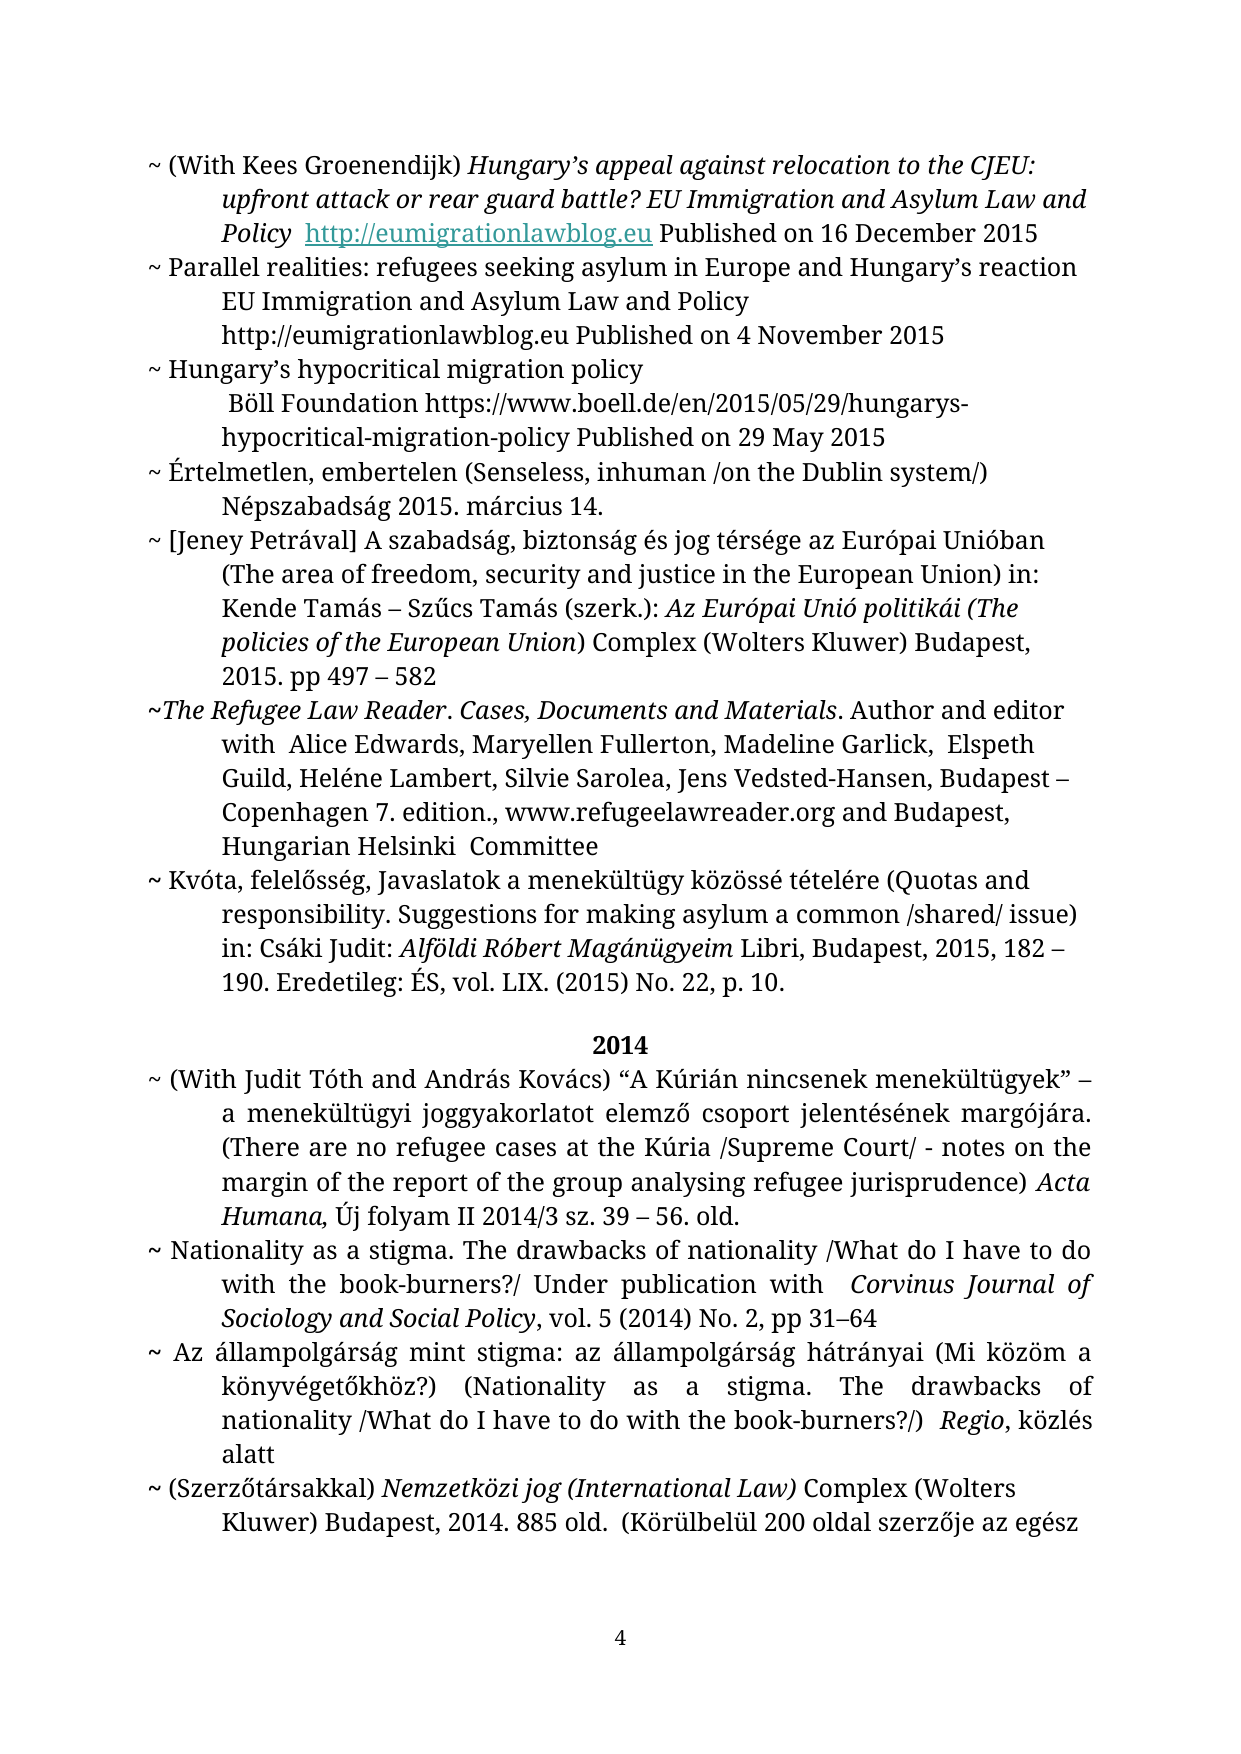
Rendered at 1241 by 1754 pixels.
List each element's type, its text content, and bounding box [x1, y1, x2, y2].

text ~ Értelmetlen, embertelen (Senseless, inhuman /on the Dublin system/) Népszabadság 2015. március 14. [148, 454, 1093, 522]
text ~ (With Kees Groenendijk) Hungary’s appeal against relocation to the CJEU: upfront attack or rear guard battle? EU Immigration and Asylum Law and Policy http://eumigrationlawblog.eu Published on 16 December 2015 [148, 148, 1093, 250]
text ~ (With Judit Tóth and András Kovács) “A Kúrián nincsenek menekültügyek” – a menekültügyi joggyakorlatot elemző csoport jelentésének margójára. (There are no refugee cases at the Kúria /Supreme Court/ - notes on the margin of the report of the group analysing refugee jurisprudence) Acta Humana, Új folyam II 2014/3 sz. 39 – 56. old. [148, 1062, 1093, 1232]
text ~ Kvóta, felelősség, Javaslatok a menekültügy közössé tételére (Quotas and responsibility. Suggestions for making asylum a common /shared/ issue) in: Csáki Judit: Alföldi Róbert Magánügyeim Libri, Budapest, 2015, 182 – 190. Eredetileg: ÉS, vol. LIX. (2015) No. 22, p. 10. [148, 863, 1093, 1028]
text ~ Hungary’s hypocritical migration policy Böll Foundation https://www.boell.de/en/2015/05/29/hungarys-hypocritical-migration-policy Published on 29 May 2015 [148, 352, 1093, 454]
text ~ Nationality as a stigma. The drawbacks of nationality /What do I have to do with the book-burners?/ Under publication with Corvinus Journal of Sociology and Social Policy, vol. 5 (2014) No. 2, pp 31–64 [148, 1232, 1093, 1334]
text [148, 1471, 1093, 1539]
text ~ [Jeney Petrával] A szabadság, biztonság és jog térsége az Európai Unióban (The area of freedom, security and justice in the European Union) in: Kende Tamás – Szűcs Tamás (szerk.): Az Európai Unió politikái (The policies of the European Union) Complex (Wolters Kluwer) Budapest, 2015. pp 497 – 582 [148, 522, 1093, 693]
text 2014 [148, 1028, 1093, 1062]
text ~ Parallel realities: refugees seeking asylum in Europe and Hungary’s reaction EU Immigration and Asylum Law and Policy http://eumigrationlawblog.eu Published on 4 November 2015 [148, 250, 1093, 352]
text ~The Refugee Law Reader. Cases, Documents and Materials. Author and editor with Alice Edwards, Maryellen Fullerton, Madeline Garlick, Elspeth Guild, Heléne Lambert, Silvie Sarolea, Jens Vedsted-Hansen, Budapest – Copenhagen 7. edition., www.refugeelawreader.org and Budapest, Hungarian Helsinki Committee [148, 693, 1093, 863]
text ~ Az állampolgárság mint stigma: az állampolgárság hátrányai (Mi közöm a könyvégetőkhöz?) (Nationality as a stigma. The drawbacks of nationality /What do I have to do with the book-burners?/) Regio, közlés alatt [148, 1334, 1093, 1471]
